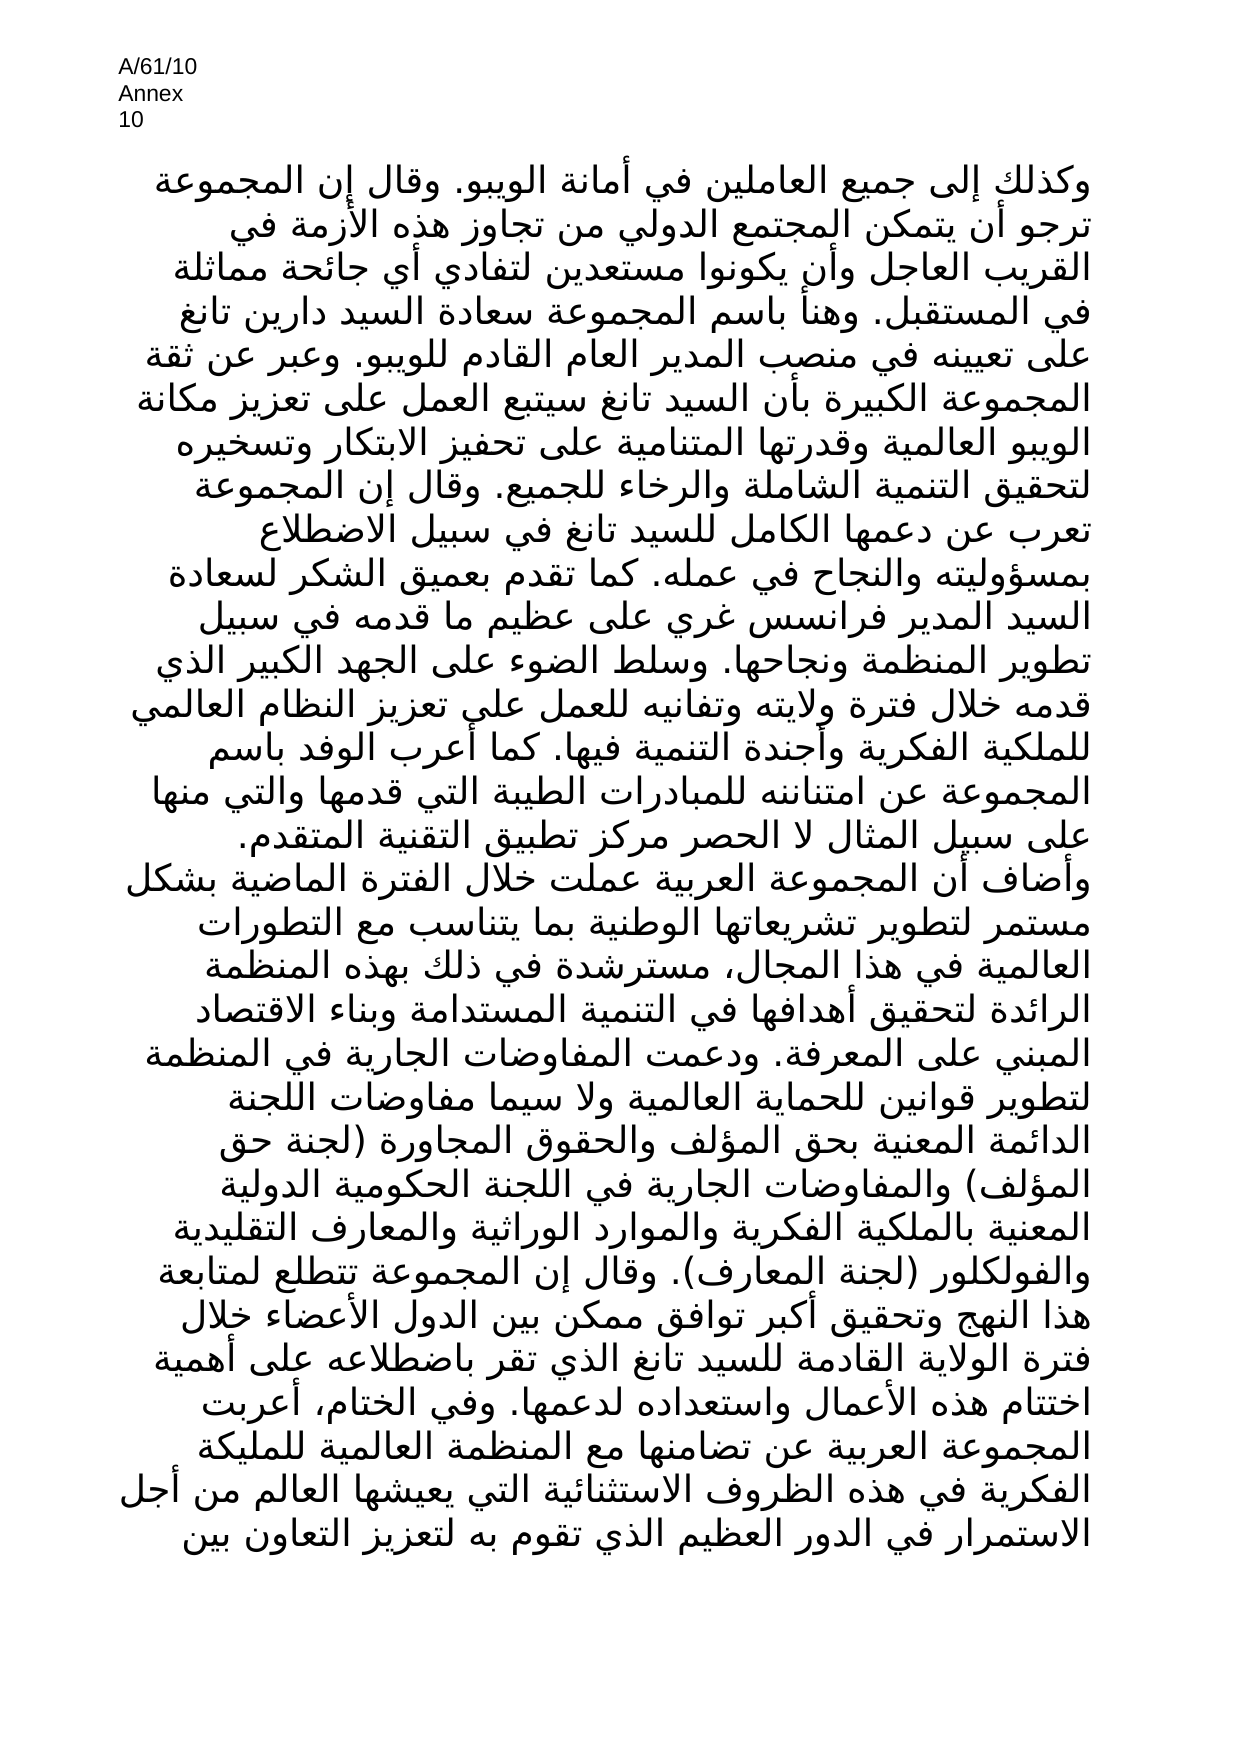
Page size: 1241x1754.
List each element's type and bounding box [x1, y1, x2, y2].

text [118, 158, 1092, 1555]
